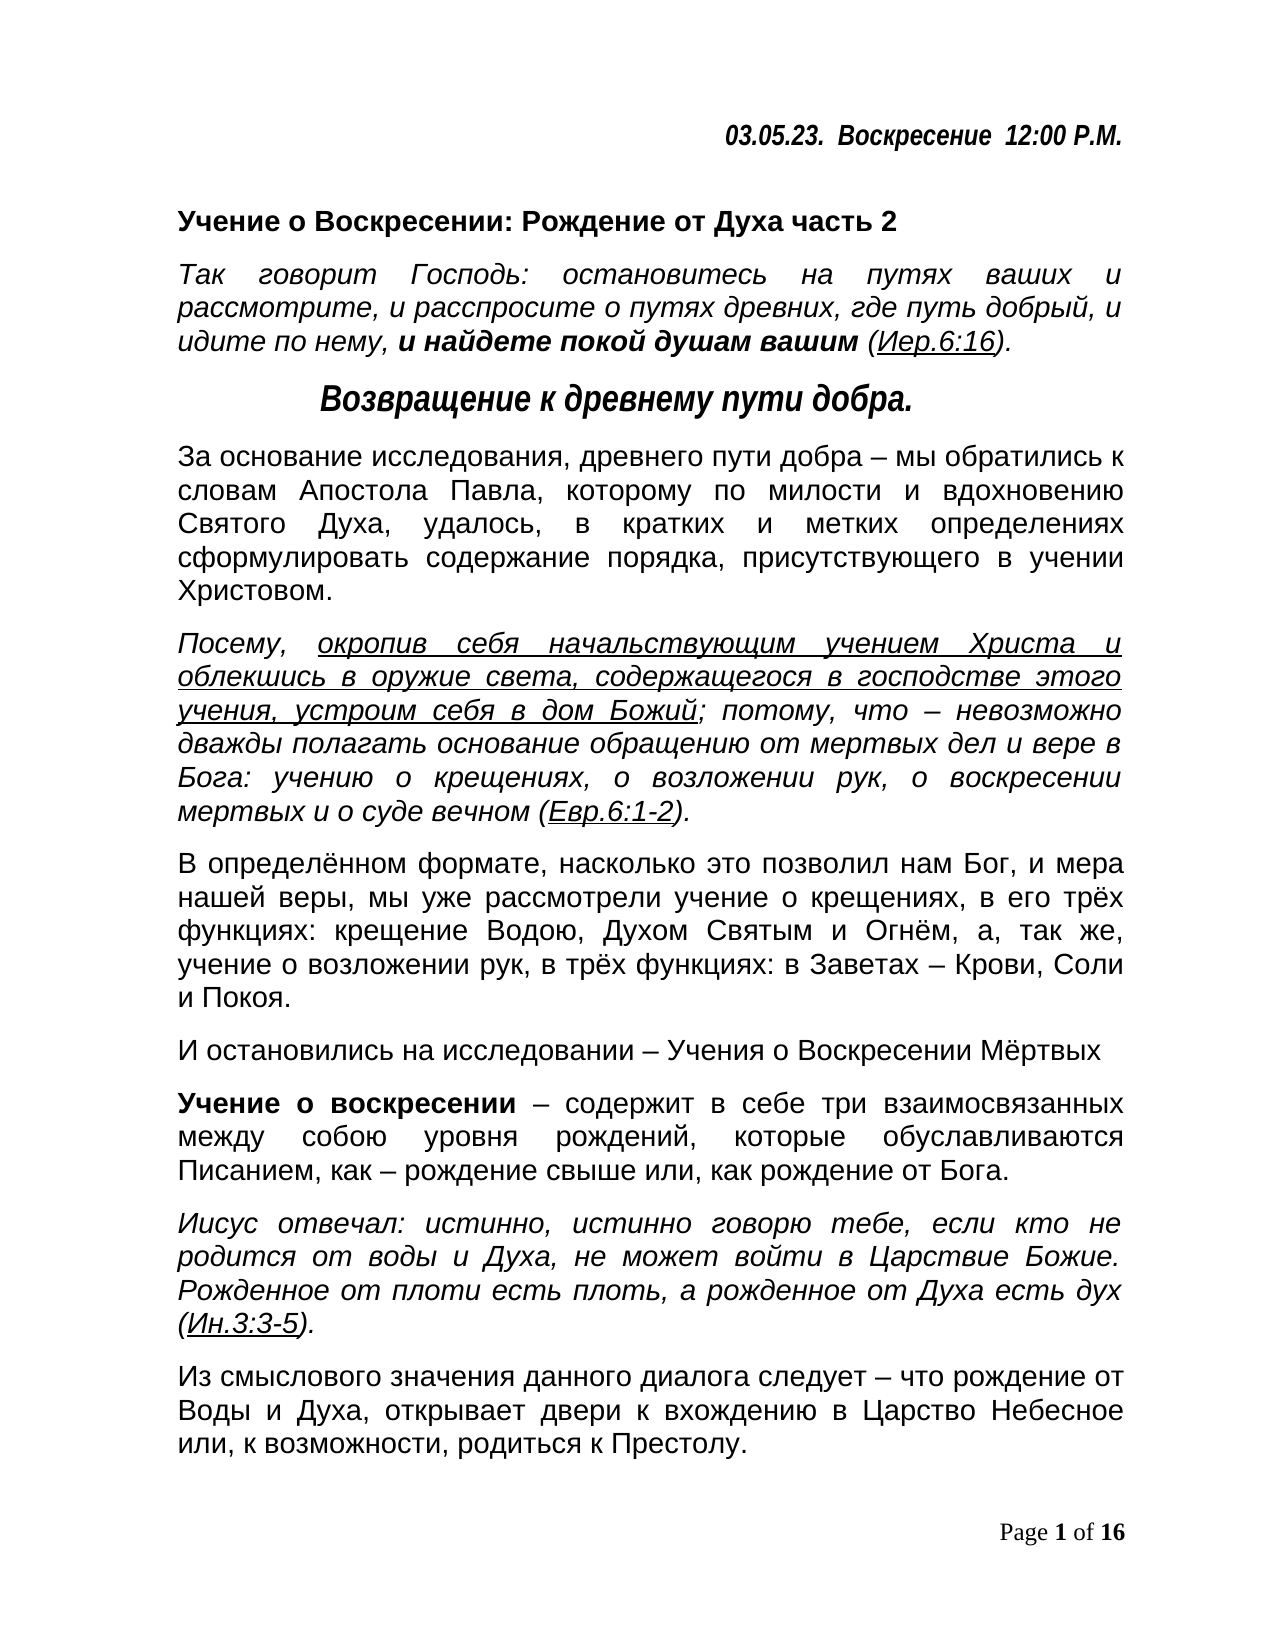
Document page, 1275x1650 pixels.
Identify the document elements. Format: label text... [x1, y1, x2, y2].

text Иисус отвечал: истинно, истинно говорю тебе, если кто не родится от воды и Духа, не может войти в Царствие Божие. Рожденное от плоти есть плоть, а рожденное от Духа есть дух (Ин.3:3-5). [177, 1206, 1125, 1340]
text Возвращение к древнему пути добра. [112, 377, 1125, 420]
text В определённом формате, насколько это позволил нам Бог, и мера нашей веры, мы уже рассмотрели учение о крещениях, в его трёх функциях: крещение Водою, Духом Святым и Огнём, а, так же, учение о возложении рук, в трёх функциях: в Заветах – Крови, Соли и Покоя. [177, 846, 1125, 1014]
text И остановились на исследовании – Учения о Воскресении Мёртвых [177, 1033, 1125, 1067]
text За основание исследования, древнего пути добра – мы обратились к словам Апостола Павла, которому по милости и вдохновению Святого Духа, удалось, в кратких и метких определениях сформулировать содержание порядка, присутствующего в учении Христовом. [177, 439, 1125, 607]
text Из смыслового значения данного диалога следует – что рождение от Воды и Духа, открывает двери к вхождению в Царство Небесное или, к возможности, родиться к Престолу. [177, 1359, 1125, 1459]
text Учение о Воскресении: Рождение от Духа часть 2 [177, 204, 1125, 238]
text 03.05.23. Воскресение 12:00 P.M. [177, 118, 1125, 152]
text Посему, окропив себя начальствующим учением Христа и облекшись в оружие света, содержащегося в господстве этого учения, устроим себя в дом Божий; потому, что – невозможно дважды полагать основание обращению от мертвых дел и вере в Бога: учению о крещениях, о возложении рук, о воскресении мертвых и о суде вечном (Евр.6:1-2). [177, 626, 1125, 827]
text Так говорит Господь: остановитесь на путях ваших и рассмотрите, и расспросите о путях древних, где путь добрый, и идите по нему, и найдете покой душам вашим (Иер.6:16). [177, 257, 1125, 358]
text Учение о воскресении – содержит в себе три взаимосвязанных между собою уровня рождений, которые обуславливаются Писанием, как – рождение свыше или, как рождение от Бога. [177, 1086, 1125, 1186]
